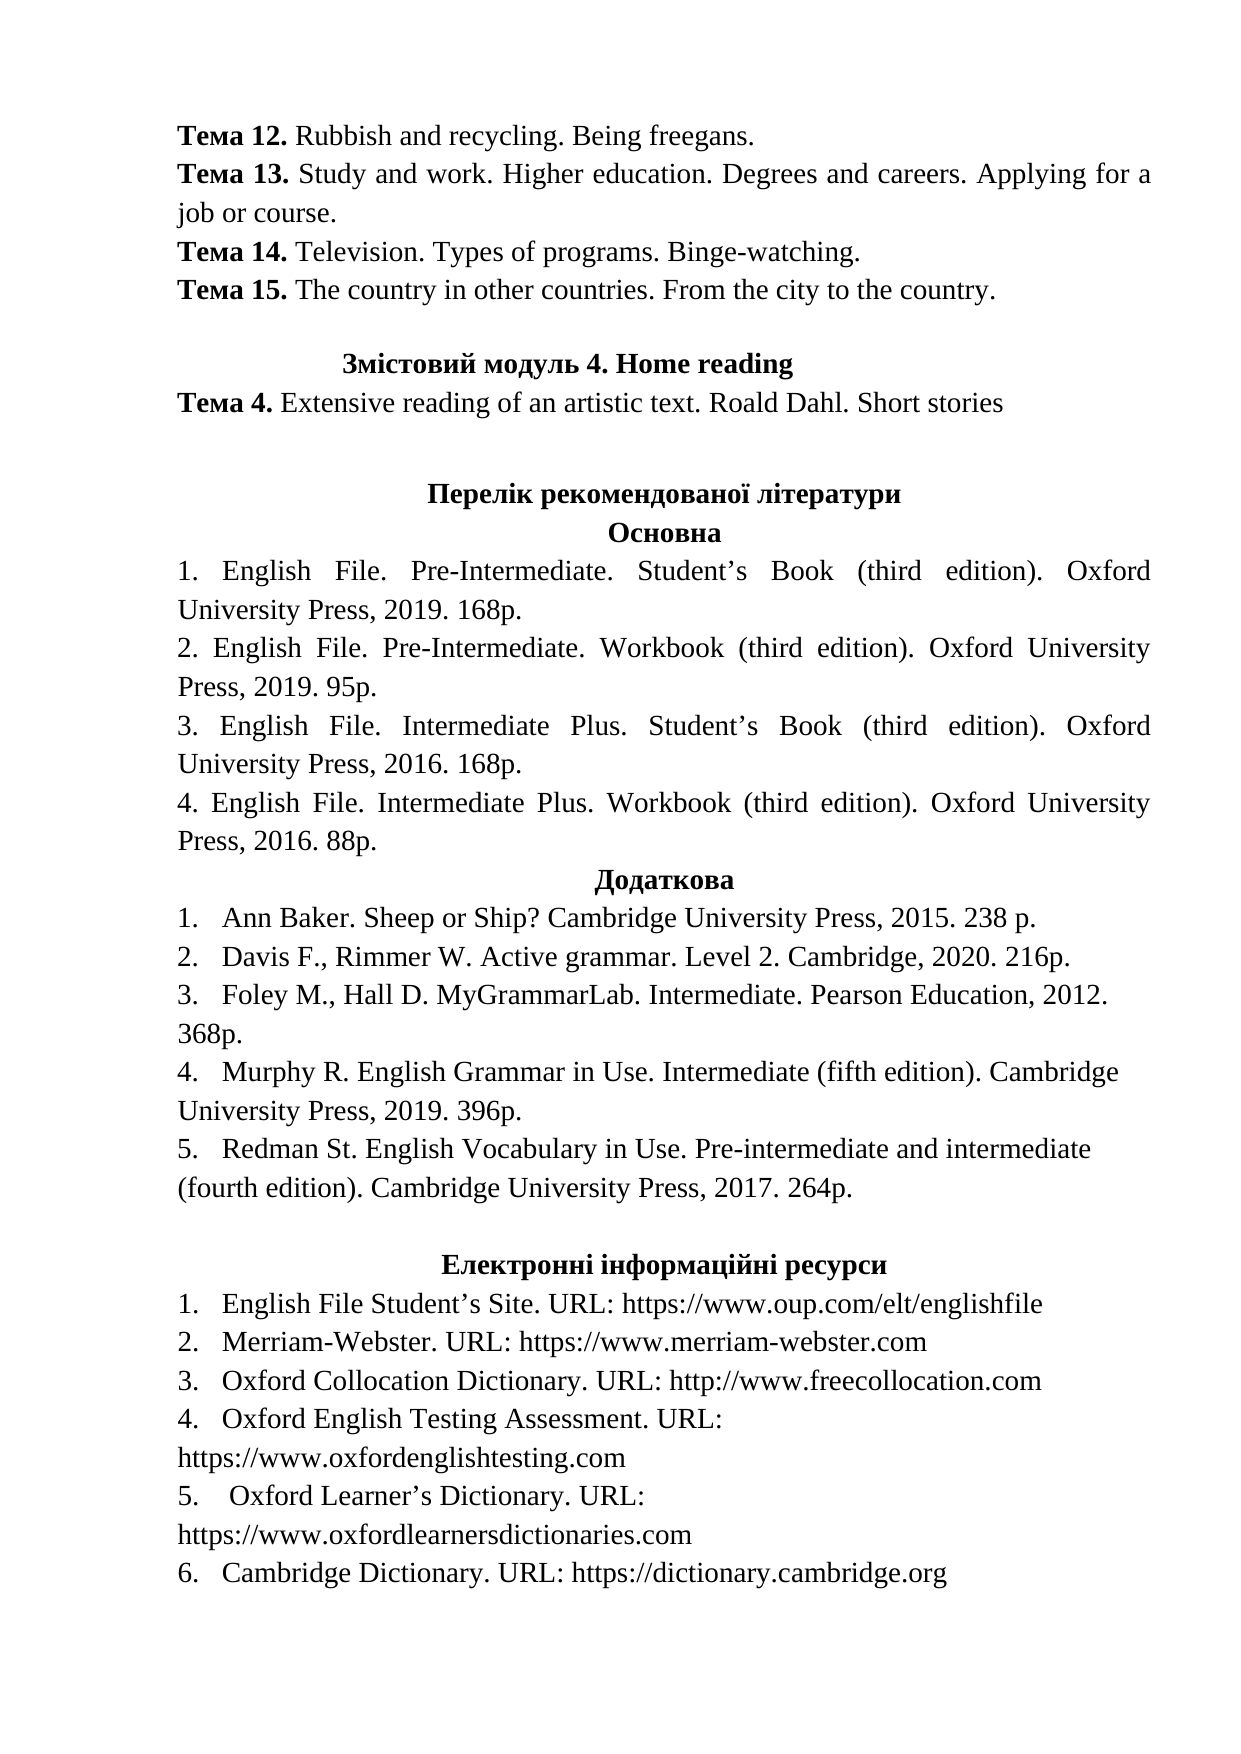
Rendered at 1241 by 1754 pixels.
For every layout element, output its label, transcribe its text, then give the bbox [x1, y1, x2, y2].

text Тема 12. Rubbish and recycling. Being freegans. [177, 118, 1152, 152]
text Електронні інформаційні ресурси [177, 1247, 1152, 1281]
list Cambridge Dictionary. URL: https://dictionary.cambridge.org [177, 1556, 1152, 1589]
text Тема 4. Extensive reading of an artistic text. Roald Dahl. Short stories [280, 385, 1152, 419]
text Додаткова [177, 862, 1152, 895]
text Основна [177, 515, 1152, 548]
text Тема 13. Study and work. Higher education. Degrees and careers. Applying for a job or course. [177, 157, 1152, 229]
list Oxford English Testing Assessment. URL: https://www.oxfordenglishtesting.com [177, 1401, 1152, 1473]
text Тема 14. Television. Types of programs. Binge-watching. [177, 234, 1152, 267]
list Foley M., Hall D. MyGrammarLab. Intermediate. Pearson Education, 2012. 368p. [177, 977, 1152, 1049]
text Тема 15. The country in other countries. From the city to the country. [177, 272, 1152, 306]
list Oxford Learner’s Dictionary. URL: https://www.oxfordlearnersdictionaries.com [177, 1478, 1152, 1551]
list Ann Baker. Sheep or Ship? Cambridge University Press, 2015. 238 p. [177, 900, 1152, 934]
text 4. English File. Intermediate Plus. Workbook (third edition). Oxford University Press, 2016. 88p. [177, 785, 1152, 857]
text 1. English File. Pre-Intermediate. Student’s Book (third edition). Oxford University Press, 2019. 168p. [177, 553, 1152, 626]
list Murphy R. English Grammar in Use. Intermediate (fifth edition). Cambridge University Press, 2019. 396p. [177, 1054, 1152, 1127]
list Oxford Collocation Dictionary. URL: http://www.freecollocation.com [177, 1363, 1152, 1396]
list Merriam-Webster. URL: https://www.merriam-webster.com [177, 1324, 1152, 1358]
text Перелік рекомендованої літератури [177, 476, 1152, 510]
list Davis F., Rimmer W. Active grammar. Level 2. Cambridge, 2020. 216p. [177, 939, 1152, 972]
text 2. English File. Pre-Intermediate. Workbook (third edition). Oxford University Press, 2019. 95p. [177, 631, 1152, 703]
text 3. English File. Intermediate Plus. Student’s Book (third edition). Oxford University Press, 2016. 168p. [177, 708, 1152, 780]
text Змістовий модуль 4. Home reading [177, 347, 1152, 380]
list English File Student’s Site. URL: https://www.oup.com/elt/englishfile [177, 1286, 1152, 1319]
list Redman St. English Vocabulary in Use. Pre-intermediate and intermediate (fourth edition). Cambridge University Press, 2017. 264p. [177, 1132, 1152, 1204]
